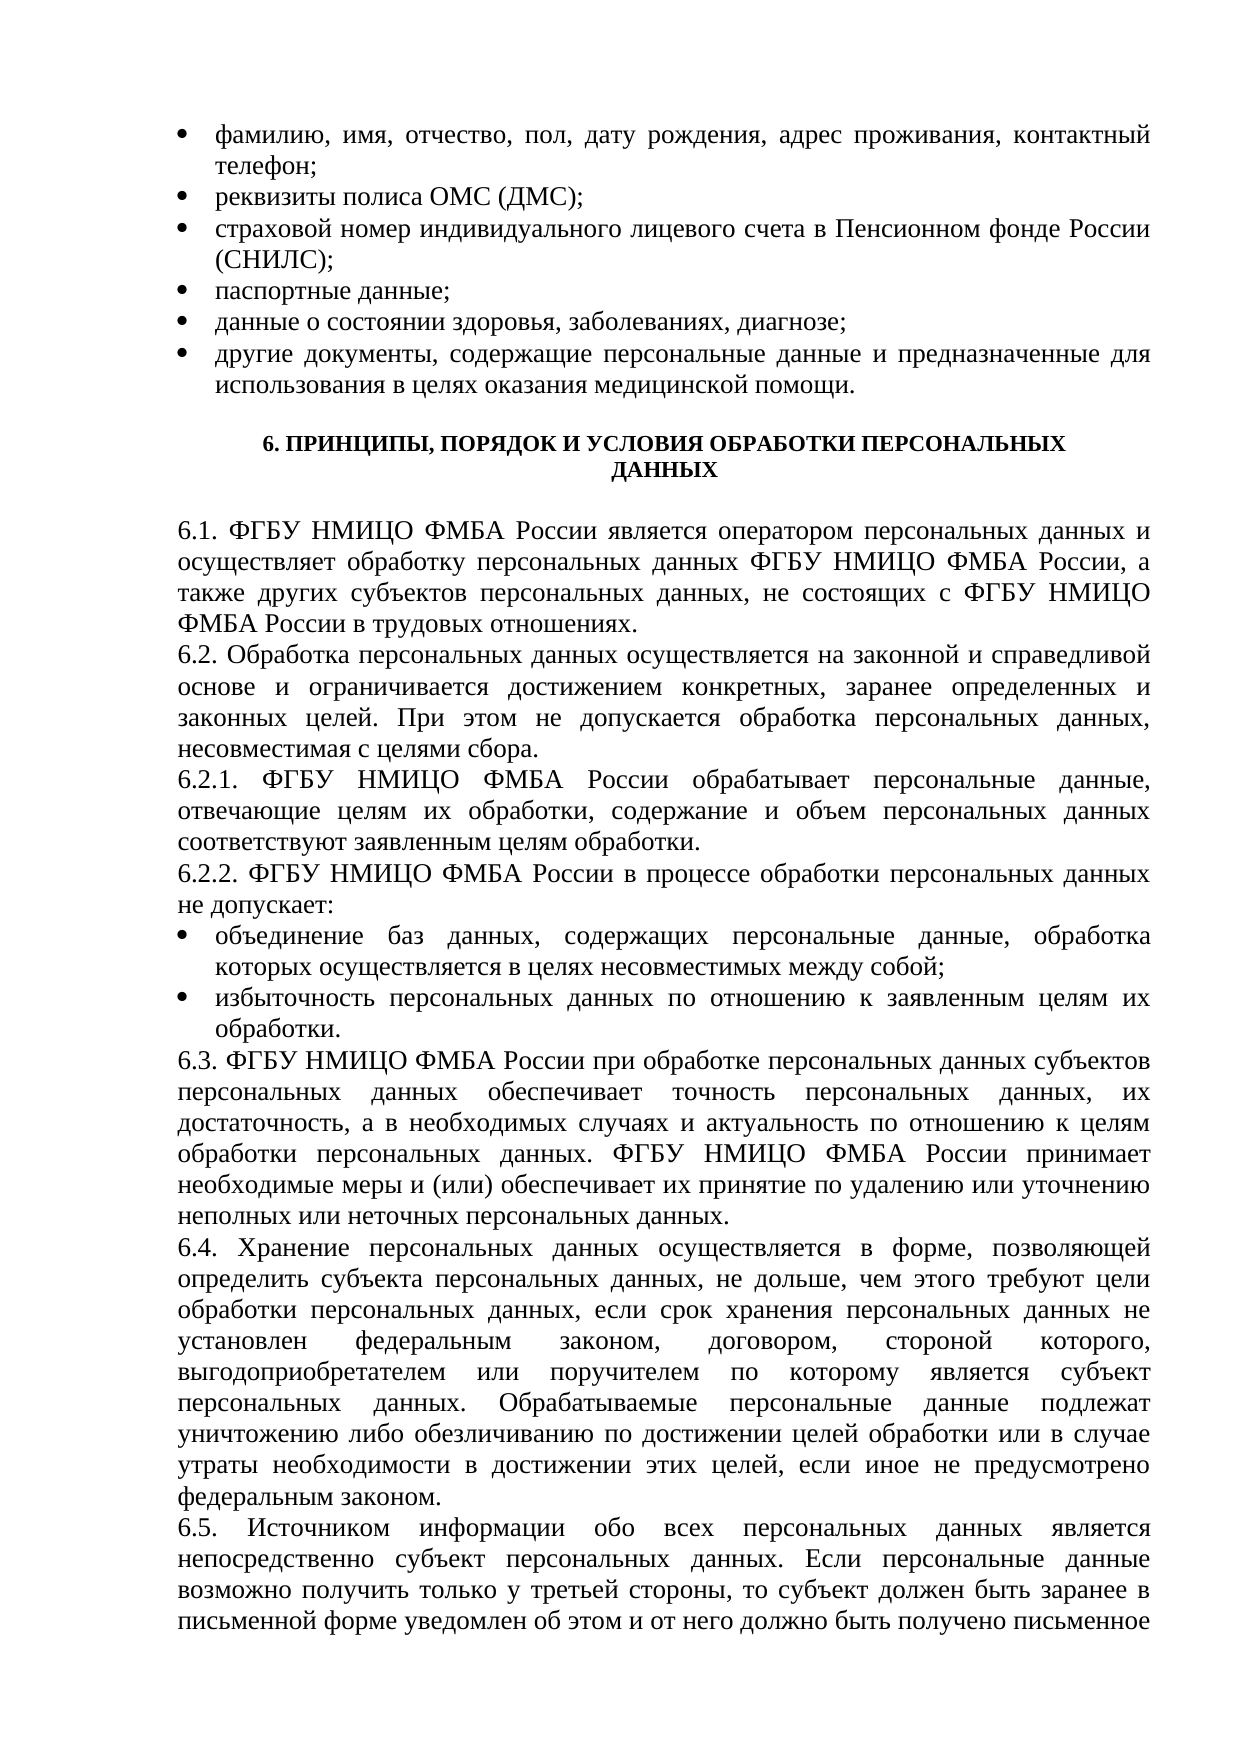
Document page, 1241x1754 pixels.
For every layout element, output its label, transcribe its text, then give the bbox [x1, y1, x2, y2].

text 6.2. Обработка персональных данных осуществляется на законной и справедливой основе и ограничивается достижением конкретных, заранее определенных и законных целей. При этом не допускается обработка персональных данных, несовместимая с целями сбора. [177, 639, 1152, 763]
text 6.4. Хранение персональных данных осуществляется в форме, позволяющей определить субъекта персональных данных, не дольше, чем этого требуют цели обработки персональных данных, если срок хранения персональных данных не установлен федеральным законом, договором, стороной которого, выгодоприобретателем или поручителем по которому является субъект персональных данных. Обрабатываемые персональные данные подлежат уничтожению либо обезличиванию по достижении целей обработки или в случае утраты необходимости в достижении этих целей, если иное не предусмотрено федеральным законом. [177, 1231, 1152, 1511]
text 6.2.2. ФГБУ НМИЦО ФМБА России в процессе обработки персональных данных не допускает: [177, 857, 1152, 919]
list избыточность персональных данных по отношению к заявленным целям их обработки. [177, 981, 1152, 1044]
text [177, 1511, 1152, 1636]
text 6.3. ФГБУ НМИЦО ФМБА России при обработке персональных данных субъектов персональных данных обеспечивает точность персональных данных, их достаточность, а в необходимых случаях и актуальность по отношению к целям обработки персональных данных. ФГБУ НМИЦО ФМБА России принимает необходимые меры и (или) обеспечивает их принятие по удалению или уточнению неполных или неточных персональных данных. [177, 1044, 1152, 1231]
text 6.1. ФГБУ НМИЦО ФМБА России является оператором персональных данных и осуществляет обработку персональных данных ФГБУ НМИЦО ФМБА России, а также других субъектов персональных данных, не состоящих с ФГБУ НМИЦО ФМБА России в трудовых отношениях. [177, 514, 1152, 639]
list реквизиты полиса ОМС (ДМС); [177, 181, 1152, 212]
text 6. ПРИНЦИПЫ, ПОРЯДОК И УСЛОВИЯ ОБРАБОТКИ ПЕРСОНАЛЬНЫХ [177, 430, 1152, 457]
list фамилию, имя, отчество, пол, дату рождения, адрес проживания, контактный телефон; [177, 118, 1152, 181]
list объединение баз данных, содержащих персональные данные, обработка которых осуществляется в целях несовместимых между собой; [177, 919, 1152, 981]
text ДАННЫХ [177, 457, 1152, 483]
list паспортные данные; [177, 274, 1152, 305]
list страховой номер индивидуального лицевого счета в Пенсионном фонде России (СНИЛС); [177, 212, 1152, 274]
list данные о состоянии здоровья, заболеваниях, диагнозе; [177, 305, 1152, 337]
text 6.2.1. ФГБУ НМИЦО ФМБА России обрабатывает персональные данные, отвечающие целям их обработки, содержание и объем персональных данных соответствуют заявленным целям обработки. [177, 763, 1152, 857]
list другие документы, содержащие персональные данные и предназначенные для использования в целях оказания медицинской помощи. [177, 337, 1152, 399]
